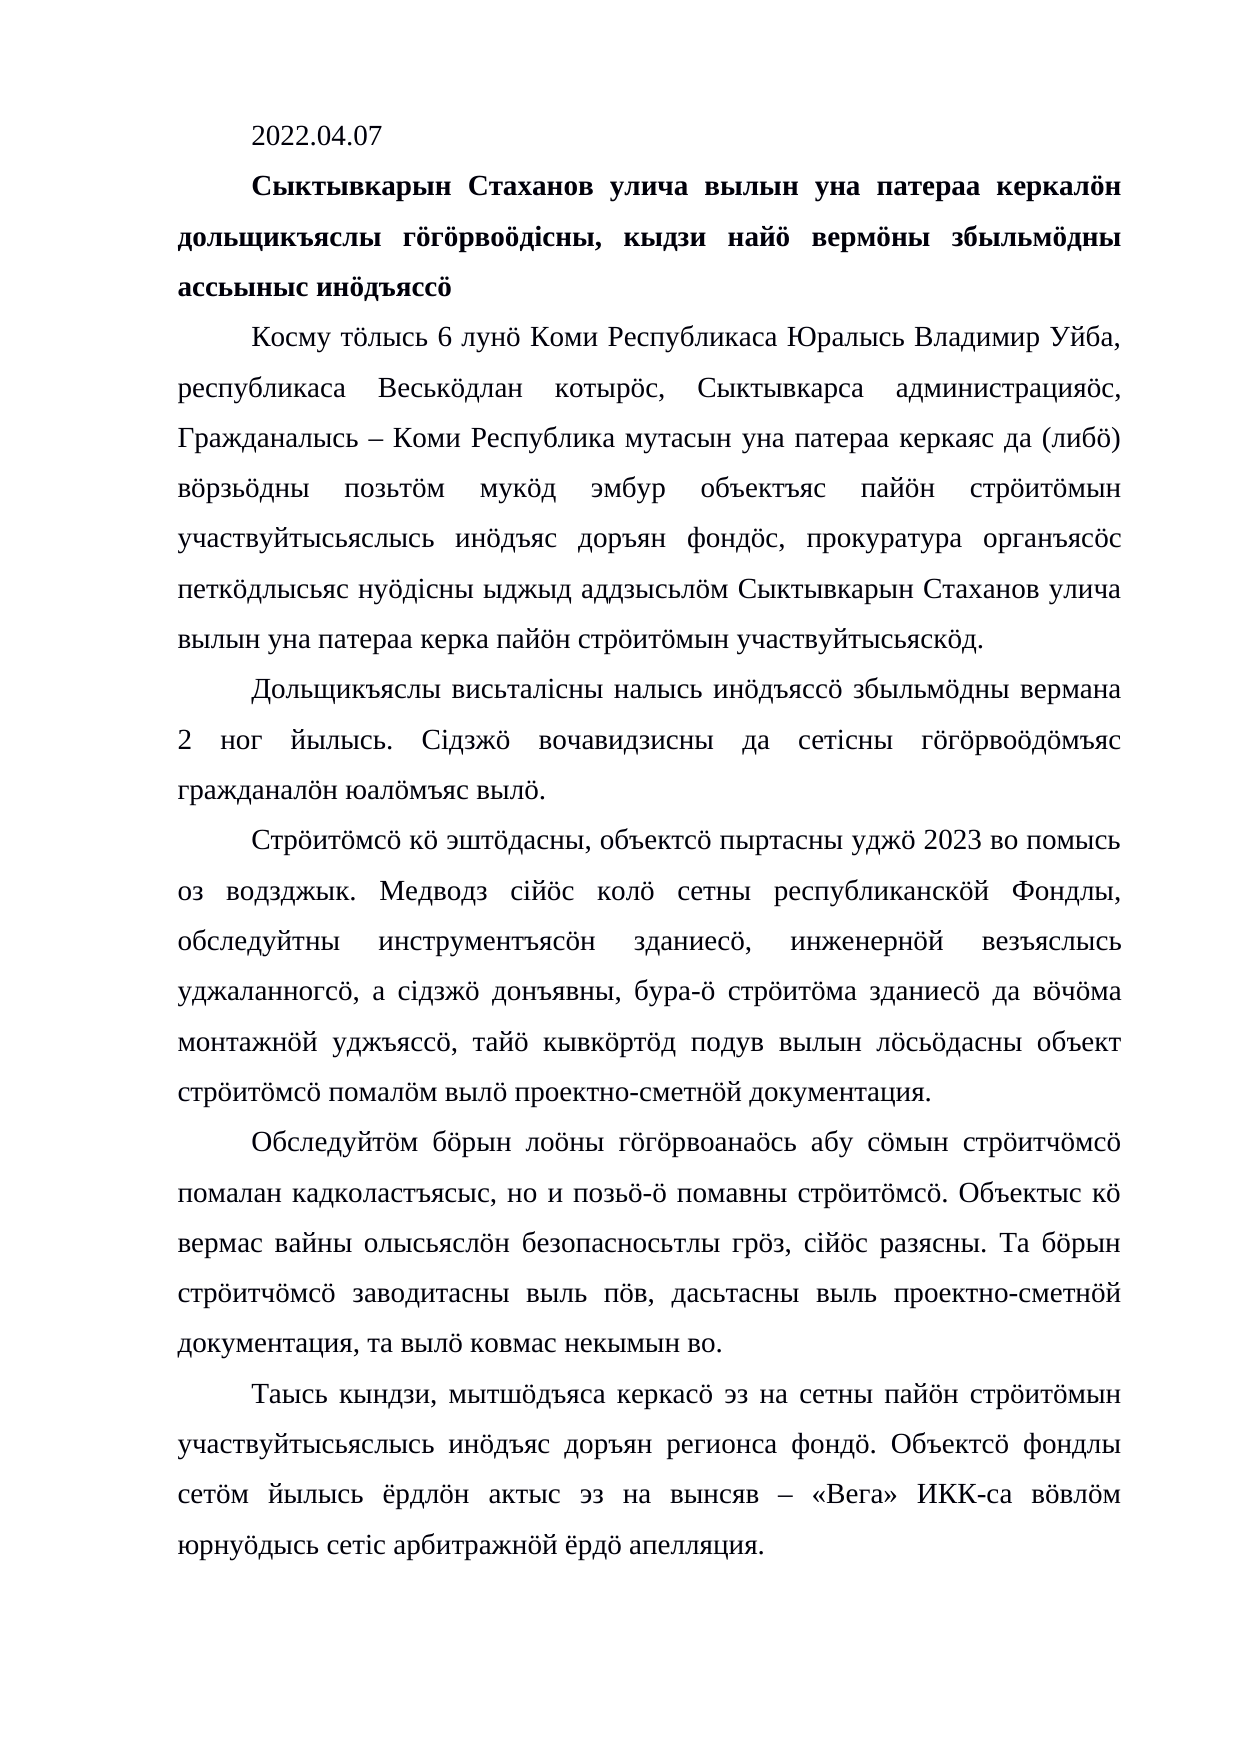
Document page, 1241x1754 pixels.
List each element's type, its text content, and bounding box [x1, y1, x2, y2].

list Обследуйтӧм бӧрын лоӧны гӧгӧрвоанаӧсь абу сӧмын стрӧитчӧмсӧ помалан кадколастъясыс, но и позьӧ-ӧ помавны стрӧитӧмсӧ. Объектыс кӧ вермас вайны олысьяслӧн безопасносьтлы грӧз, сійӧс разясны. Та бӧрын стрӧитчӧмсӧ заводитасны выль пӧв, дасьтасны выль проектно-сметнӧй документация, та вылӧ ковмас некымын во. [177, 1124, 1122, 1359]
list Косму тӧлысь 6 лунӧ Коми Республикаса Юралысь Владимир Уйба, республикаса Веськӧдлан котырӧс, Сыктывкарса администрацияӧс, Гражданалысь – Коми Республика мутасын уна патераа керкаяс да (либӧ) вӧрзьӧдны позьтӧм мукӧд эмбур объектъяс пайӧн стрӧитӧмын участвуйтысьяслысь инӧдъяс доръян фондӧс, прокуратура органъясӧс петкӧдлысьяс нуӧдісны ыджыд аддзысьлӧм Сыктывкарын Стаханов улича вылын уна патераа керка пайӧн стрӧитӧмын участвуйтысьяскӧд. [177, 319, 1122, 655]
list Стрӧитӧмсӧ кӧ эштӧдасны, объектсӧ пыртасны уджӧ 2023 во помысь оз водзджык. Медводз сійӧс колӧ сетны республиканскӧй Фондлы, обследуйтны инструментъясӧн зданиесӧ, инженернӧй везъяслысь уджаланногсӧ, а сідзжӧ донъявны, бура-ӧ стрӧитӧма зданиесӧ да вӧчӧма монтажнӧй уджъяссӧ, тайӧ кывкӧртӧд подув вылын лӧсьӧдасны объект стрӧитӧмсӧ помалӧм вылӧ проектно-сметнӧй документация. [177, 822, 1122, 1108]
subtitle 2022.04.07 [177, 118, 1122, 152]
list Дольщикъяслы висьталісны налысь инӧдъяссӧ збыльмӧдны вермана 2 ног йылысь. Сідзжӧ вочавидзисны да сетісны гӧгӧрвоӧдӧмъяс гражданалӧн юалӧмъяс вылӧ. [177, 672, 1122, 806]
list Сыктывкарын Стаханов улича вылын уна патераа керкалӧн дольщикъяслы гӧгӧрвоӧдісны, кыдзи найӧ вермӧны збыльмӧдны ассьыныс инӧдъяссӧ [177, 168, 1122, 303]
list Таысь кындзи, мытшӧдъяса керкасӧ эз на сетны пайӧн стрӧитӧмын участвуйтысьяслысь инӧдъяс доръян регионса фондӧ. Объектсӧ фондлы сетӧм йылысь ёрдлӧн актыс эз на вынсяв – «Вега» ИКК-са вӧвлӧм юрнуӧдысь сетіс арбитражнӧй ёрдӧ апелляция. [177, 1376, 1122, 1560]
